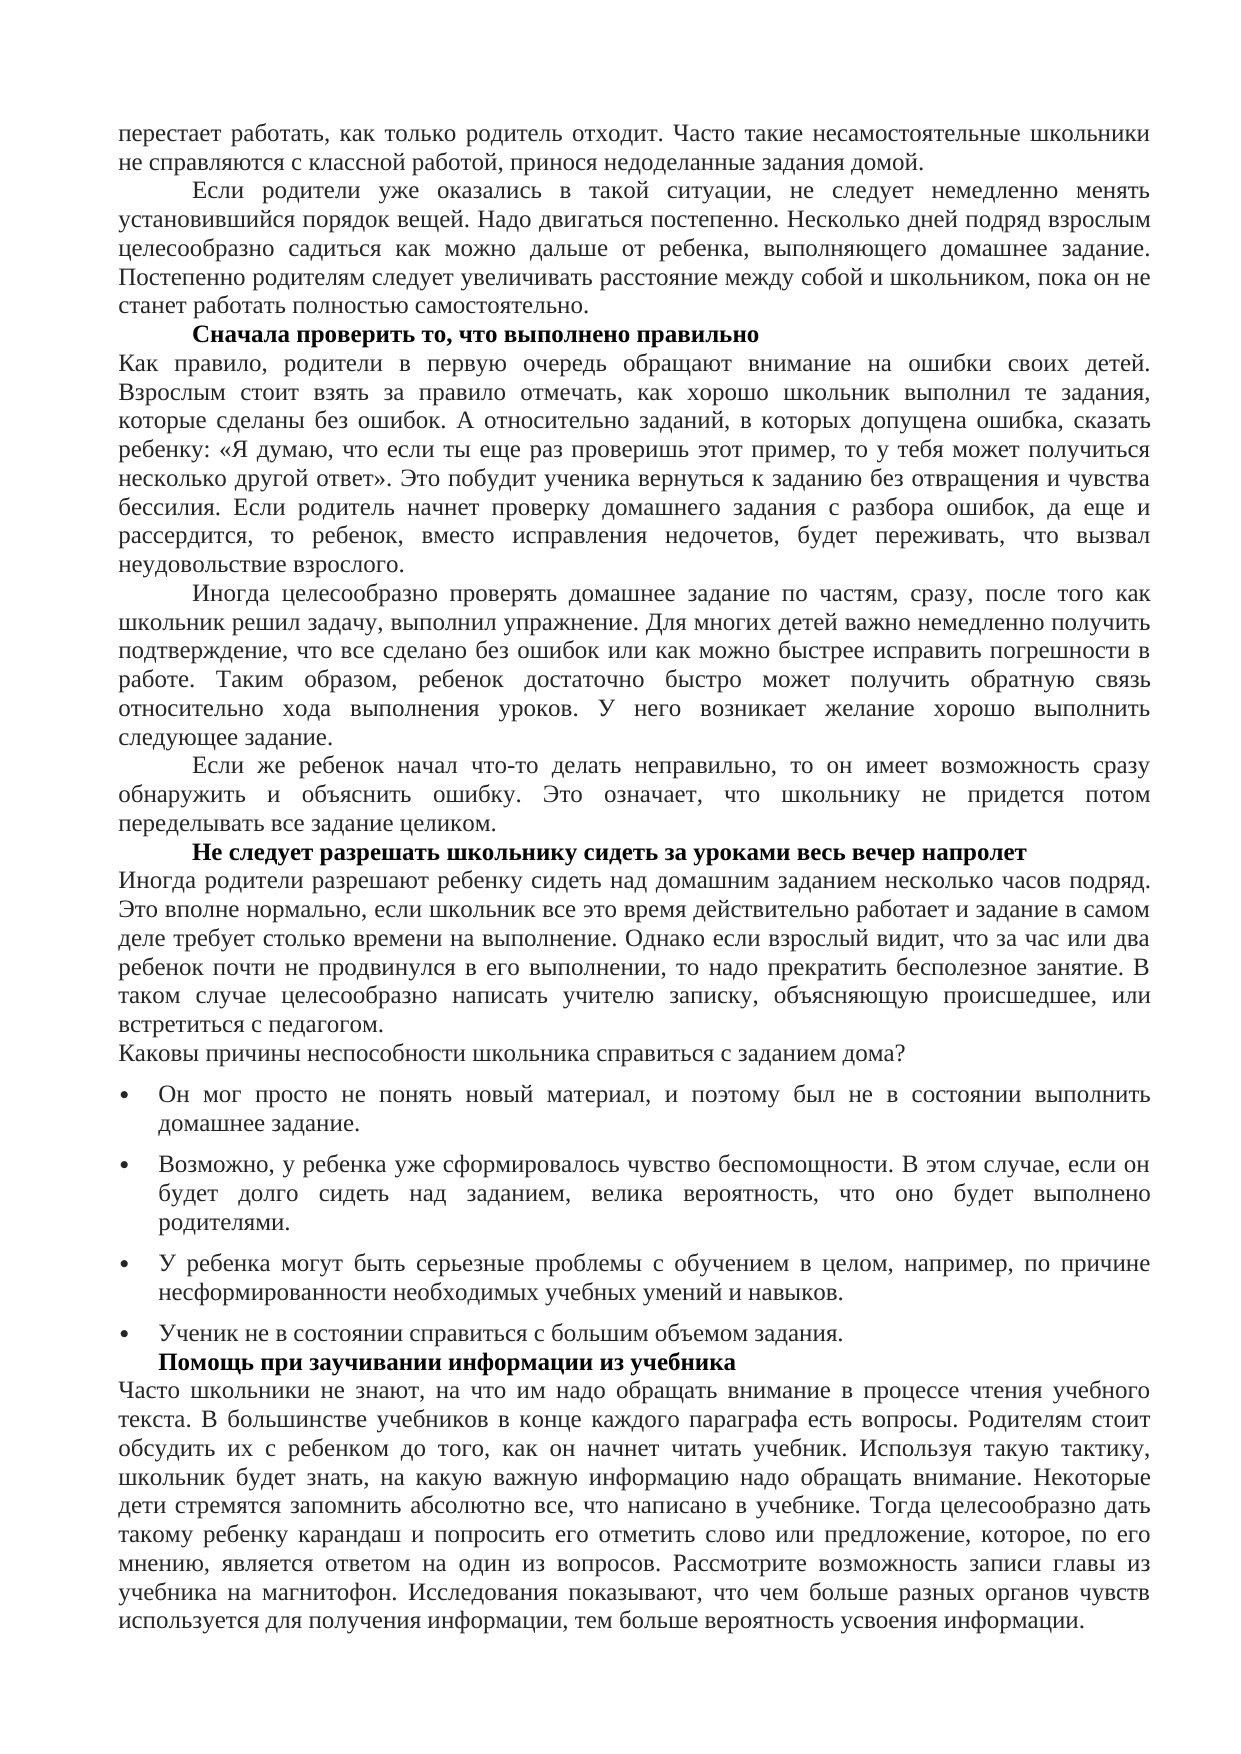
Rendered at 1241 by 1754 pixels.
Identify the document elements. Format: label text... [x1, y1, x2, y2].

text Каковы причины неспособности школьника справиться с заданием дома? [118, 1038, 1152, 1067]
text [118, 118, 1152, 176]
list Ученик не в состоянии справиться с большим объемом задания. [121, 1318, 1152, 1347]
text Помощь при заучивании информации из учебника [118, 1347, 1152, 1376]
text Как правило, родители в первую очередь обращают внимание на ошибки своих детей. Взрослым стоит взять за правило отмечать, как хорошо школьник выполнил те задания, которые сделаны без ошибок. А относительно заданий, в которых допущена ошибка, сказать ребенку: «Я думаю, что если ты еще раз проверишь этот пример, то у тебя может получиться несколько другой ответ». Это побудит ученика вернуться к заданию без отвращения и чувства бессилия. Если родитель начнет проверку домашнего задания с разбора ошибок, да еще и рассердится, то ребенок, вместо исправления недочетов, будет переживать, что вызвал неудовольствие взрослого. [118, 348, 1152, 578]
text Если же ребенок начал что-то делать неправильно, то он имеет возможность сразу обнаружить и объяснить ошибку. Это означает, что школьнику не придется потом переделывать все задание целиком. [118, 751, 1152, 837]
list У ребенка могут быть серьезные проблемы с обучением в целом, например, по причине несформированности необходимых учебных умений и навыков. [121, 1248, 1152, 1306]
text Если родители уже оказались в такой ситуации, не следует немедленно менять установившийся порядок вещей. Надо двигаться постепенно. Несколько дней подряд взрослым целесообразно садиться как можно дальше от ребенка, выполняющего домашнее задание. Постепенно родителям следует увеличивать расстояние между собой и школьником, пока он не станет работать полностью самостоятельно. [118, 176, 1152, 319]
text Иногда целесообразно проверять домашнее задание по частям, сразу, после того как школьник решил задачу, выполнил упражнение. Для многих детей важно немедленно получить подтверждение, что все сделано без ошибок или как можно быстрее исправить погрешности в работе. Таким образом, ребенок достаточно быстро может получить обратную связь относительно хода выполнения уроков. У него возникает желание хорошо выполнить следующее задание. [118, 578, 1152, 751]
text Не следует разрешать школьнику сидеть за уроками весь вечер напролет [118, 837, 1152, 866]
list Он мог просто не понять новый материал, и поэтому был не в состоянии выполнить домашнее задание. [121, 1079, 1152, 1137]
text Иногда родители разрешают ребенку сидеть над домашним заданием несколько часов подряд. Это вполне нормально, если школьник все это время действительно работает и задание в самом деле требует столько времени на выполнение. Однако если взрослый видит, что за час или два ребенок почти не продвинулся в его выполнении, то надо прекратить бесполезное занятие. В таком случае целесообразно написать учителю записку, объясняющую происшедшее, или встретиться с педагогом. [118, 866, 1152, 1038]
text Сначала проверить то, что выполнено правильно [118, 319, 1152, 348]
list Возможно, у ребенка уже сформировалось чувство беспомощности. В этом случае, если он будет долго сидеть над заданием, велика вероятность, что оно будет выполнено родителями. [121, 1149, 1152, 1236]
text Часто школьники не знают, на что им надо обращать внимание в процессе чтения учебного текста. В большинстве учебников в конце каждого параграфа есть вопросы. Родителям стоит обсудить их с ребенком до того, как он начнет читать учебник. Используя такую тактику, школьник будет знать, на какую важную информацию надо обращать внимание. Некоторые дети стремятся запомнить абсолютно все, что написано в учебнике. Тогда целесообразно дать такому ребенку карандаш и попросить его отметить слово или предложение, которое, по его мнению, является ответом на один из вопросов. Рассмотрите возможность записи главы из учебника на магнитофон. Исследования показывают, что чем больше разных органов чувств используется для получения информации, тем больше вероятность усвоения информации. [118, 1376, 1152, 1634]
